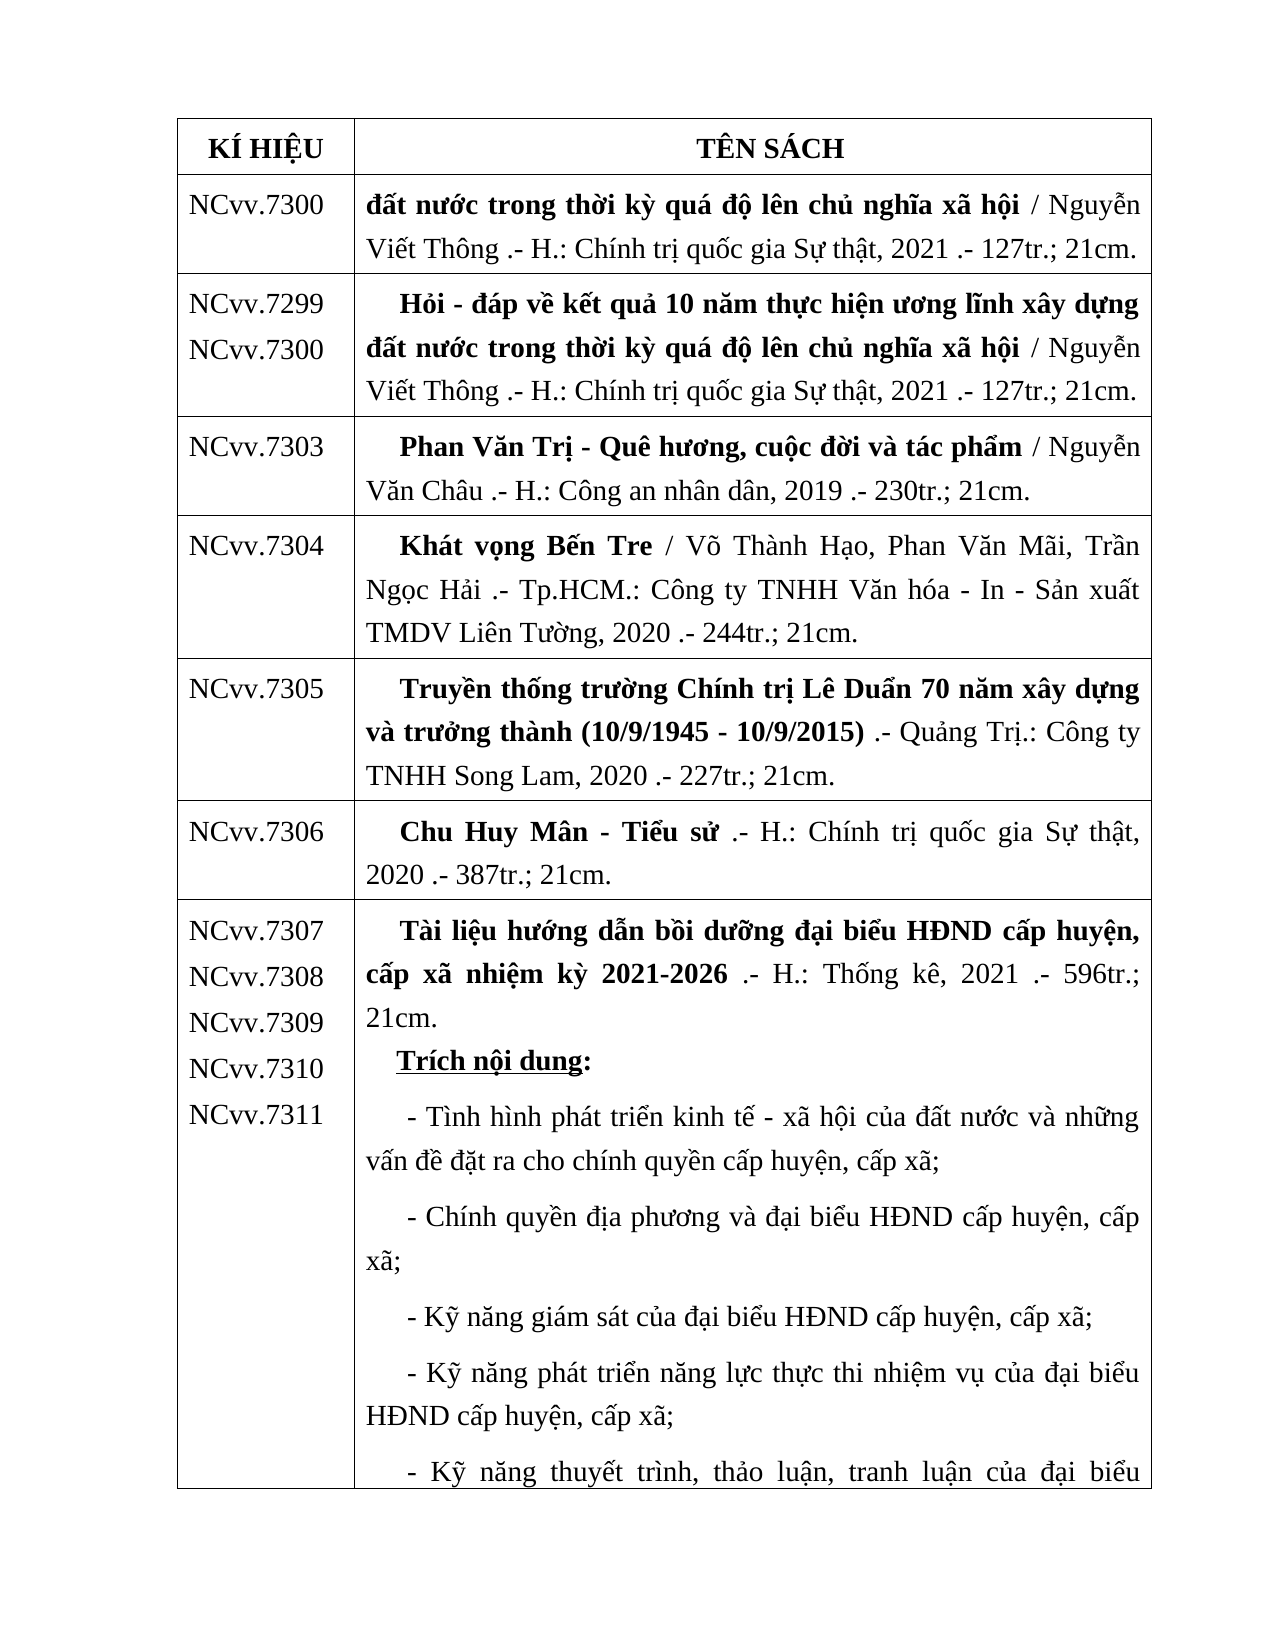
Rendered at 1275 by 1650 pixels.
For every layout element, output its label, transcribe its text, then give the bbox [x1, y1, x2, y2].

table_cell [355, 175, 1151, 273]
table_cell NCvv.7305 [178, 659, 354, 800]
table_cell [178, 900, 354, 1488]
table_cell Khát vọng Bến Tre / Võ Thành Hạo, Phan Văn Mãi, Trần Ngọc Hải .- Tp.HCM.: Công ty TNHH Văn hóa - In - Sản xuất TMDV Liên Tường, 2020 .- 244tr.; 21cm. [355, 516, 1151, 657]
table_header KÍ HIỆU [178, 119, 354, 174]
table_cell NCvv.7306 [178, 801, 354, 899]
table_header TÊN SÁCH [355, 119, 1151, 174]
table_cell Truyền thống trường Chính trị Lê Duẩn 70 năm xây dựng và trưởng thành (10/9/1945 - 10/9/2015) .- Quảng Trị.: Công ty TNHH Song Lam, 2020 .- 227tr.; 21cm. [355, 659, 1151, 800]
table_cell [355, 900, 1151, 1488]
table_cell NCvv.7299 NCvv.7300 [178, 175, 354, 273]
table_cell Hỏi - đáp về kết quả 10 năm thực hiện ương lĩnh xây dựng đất nước trong thời kỳ quá độ lên chủ nghĩa xã hội / Nguyễn Viết Thông .- H.: Chính trị quốc gia Sự thật, 2021 .- 127tr.; 21cm. [355, 274, 1151, 416]
table_cell NCvv.7304 [178, 516, 354, 657]
table_cell Chu Huy Mân - Tiểu sử .- H.: Chính trị quốc gia Sự thật, 2020 .- 387tr.; 21cm. [355, 801, 1151, 899]
table_cell NCvv.7303 [178, 417, 354, 515]
table_cell Phan Văn Trị - Quê hương, cuộc đời và tác phẩm / Nguyễn Văn Châu .- H.: Công an nhân dân, 2019 .- 230tr.; 21cm. [355, 417, 1151, 515]
table_cell NCvv.7299 NCvv.7300 [178, 274, 354, 416]
